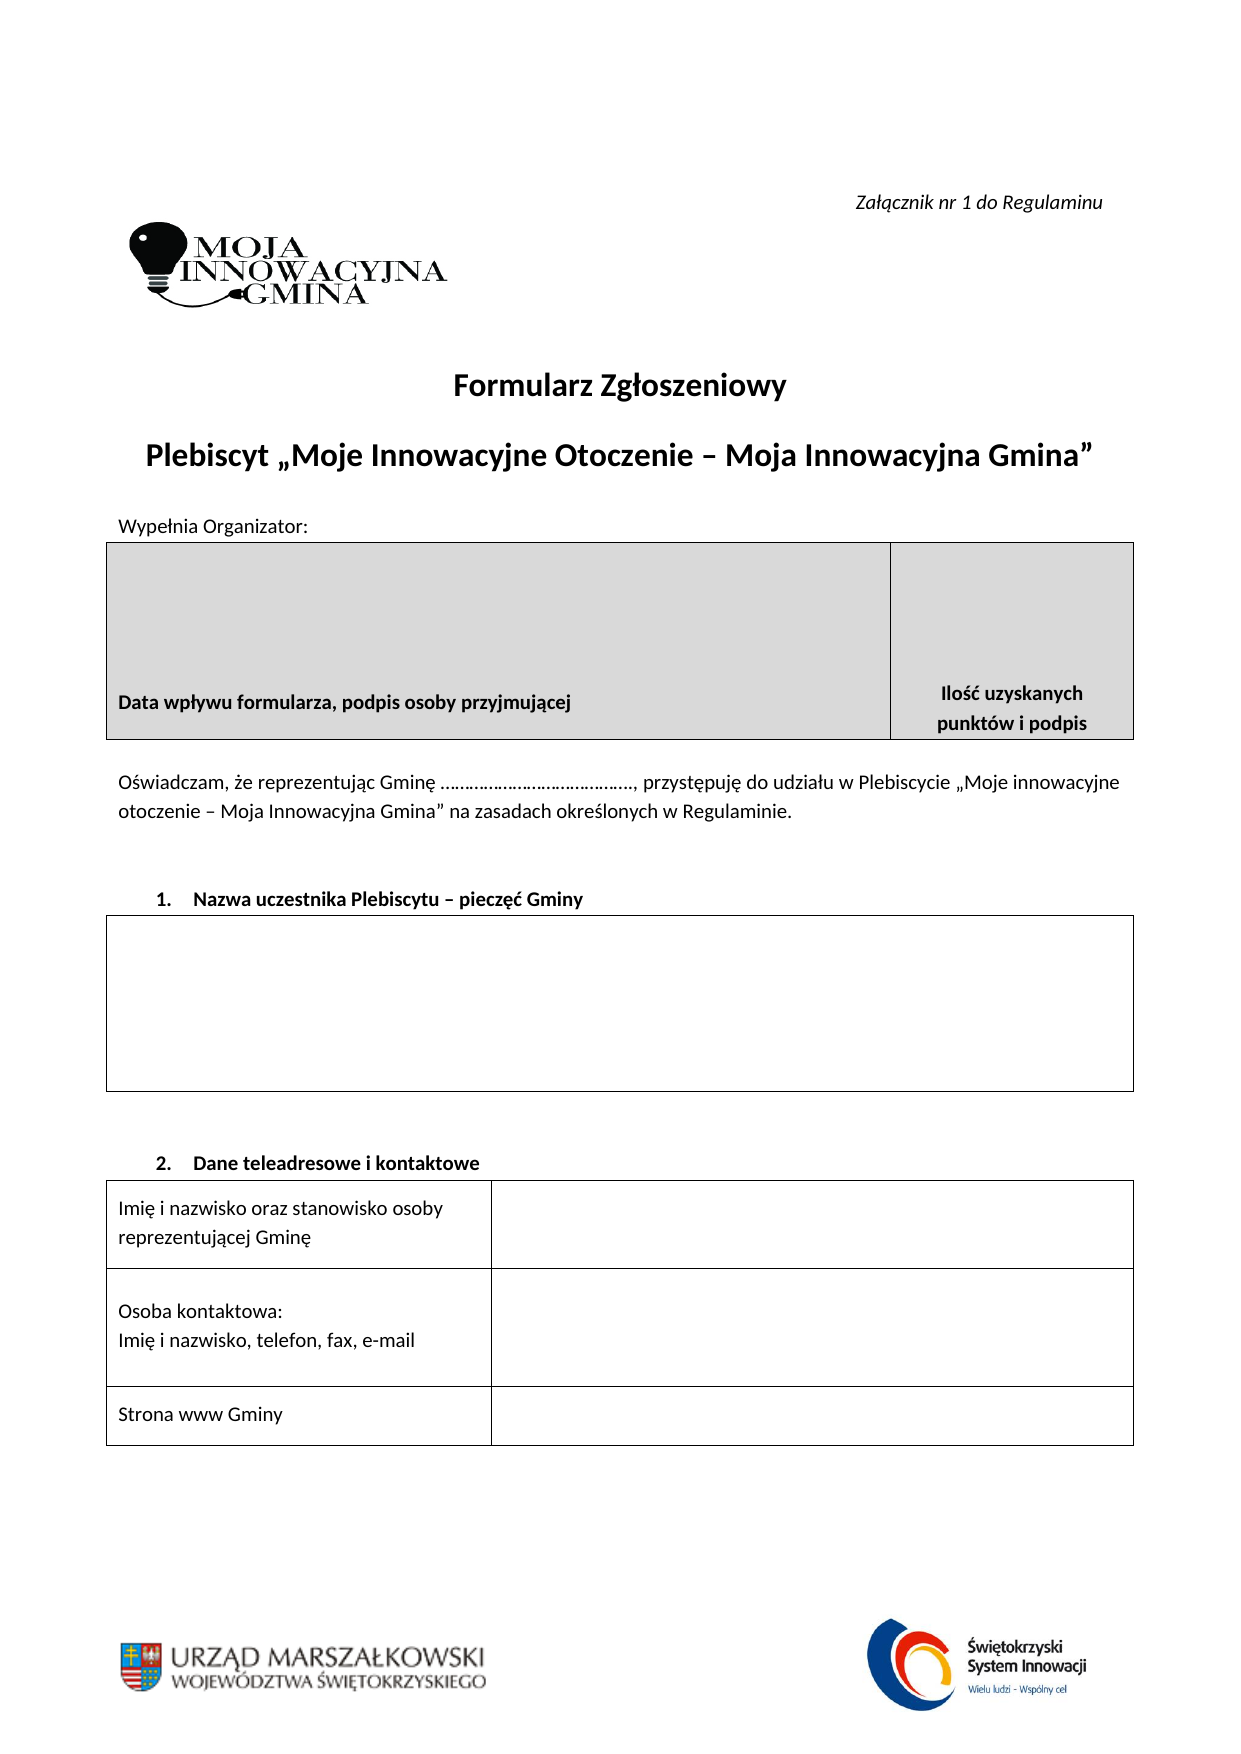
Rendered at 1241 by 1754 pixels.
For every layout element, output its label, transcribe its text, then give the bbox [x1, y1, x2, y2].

table_cell [492, 1269, 1133, 1386]
table_header Imię i nazwisko oraz stanowisko osoby reprezentującej Gminę [107, 1181, 491, 1268]
table_header Ilość uzyskanych punktów i podpis [891, 543, 1133, 739]
text Formularz Zgłoszeniowy [118, 364, 1122, 404]
text Wypełnia Organizator: [118, 513, 1122, 538]
picture [118, 1637, 500, 1706]
table_cell Strona www Gminy [107, 1387, 491, 1445]
table_cell Osoba kontaktowa: Imię i nazwisko, telefon, fax, e-mail [107, 1269, 491, 1386]
list Dane teleadresowe i kontaktowe [156, 1151, 1122, 1176]
table_header [492, 1181, 1133, 1268]
table_cell [492, 1387, 1133, 1445]
table_header [107, 916, 1133, 1091]
text Załącznik nr 1 do Regulaminu [782, 189, 1122, 215]
text Plebiscyt „Moje Innowacyjne Otoczenie – Moja Innowacyjna Gmina” [118, 434, 1122, 474]
picture [823, 1575, 1129, 1754]
table_header Data wpływu formularza, podpis osoby przyjmującej [107, 543, 890, 739]
text Oświadczam, że reprezentując Gminę …………………………………., przystępuję do udziału w Plebiscycie „Moje innowacyjne otoczenie – Moja Innowacyjna Gmina” na zasadach określonych w Regulaminie. [118, 769, 1122, 824]
list Nazwa uczestnika Plebiscytu – pieczęć Gminy [156, 886, 1122, 912]
picture [118, 218, 452, 312]
